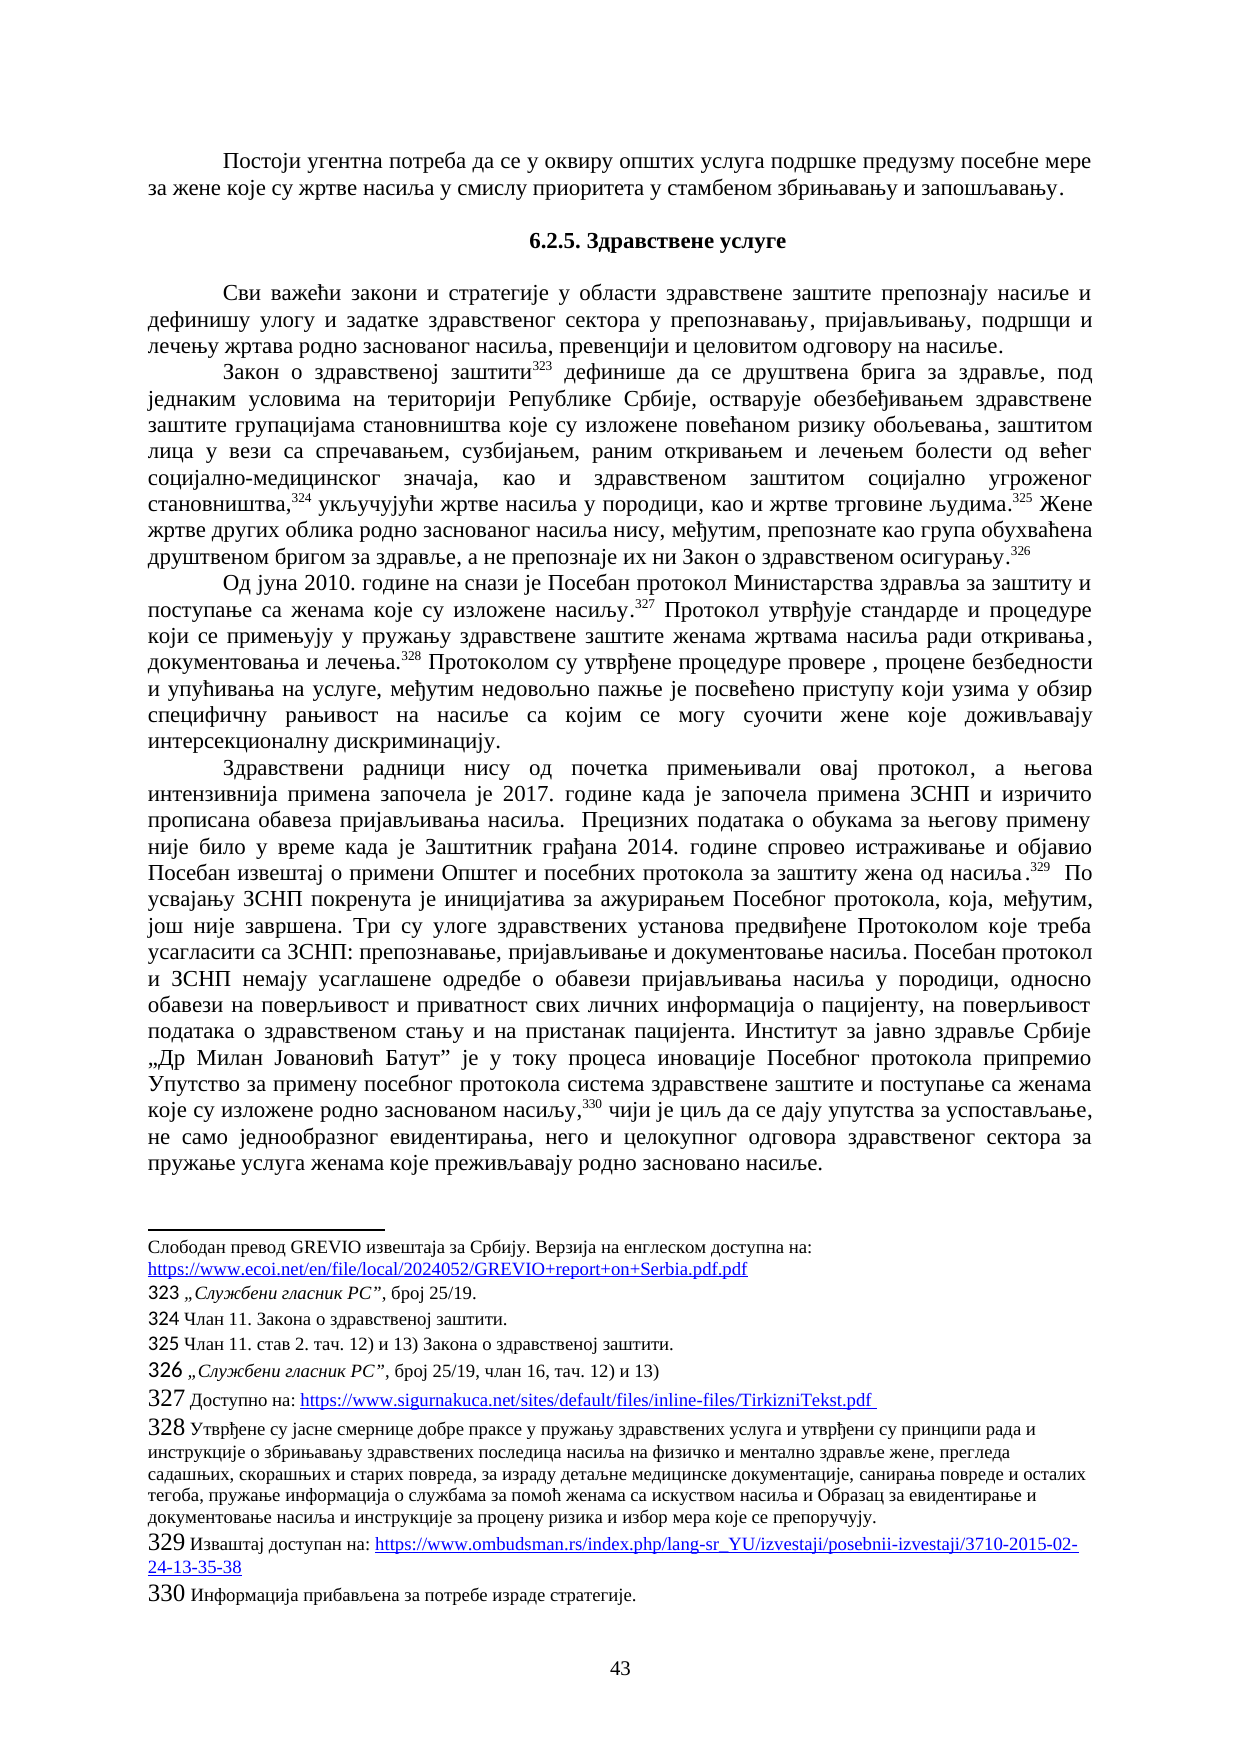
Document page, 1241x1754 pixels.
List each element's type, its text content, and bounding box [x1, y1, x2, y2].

text Од јуна 2010. године на снази је Посебан протокол Министарства здравља за заштиту и поступање са женама које су изложене насиљу. Протокол утврђује стандарде и процедуре који се примењују у пружању здравствене заштите женама жртвама насиља ради откривања, документовања и лечења. Протоколом су утврђене прoцeдуре прoвeрe , прoцeне бeзбeднoсти и упућивaња нa услугe, међутим недовољно пажње је посвећено приступу кojи узимa у oбзир спeцифичну рaњивoст нa нaсиљe сa кojим сe могу суочити жeнe кoje дoживљaвajу интeрсeкциoнaлну дискриминaциjу. [148, 569, 1093, 754]
text Сви важећи закони и стратегије у области здравствене заштите препознају насиље и дефинишу улогу и задатке здравственог сектора у препознавању, пријављивању, подршци и лечењу жртава родно заснованог насиља, превенцији и целовитом одговору на насиље. [148, 279, 1093, 358]
text 6.2.5. Здравствене услуге [223, 227, 1093, 253]
text Закон о здравственој заштити дефинише да се друштвена брига за здравље, под једнаким условима на територији Републике Србије, остварује обезбеђивањем здравствене заштите групацијама становништва које су изложене повећаном ризику обољевања, заштитом лица у вези са спречавањем, сузбијањем, раним откривањем и лечењем болести од већег социјално-медицинског значаја, као и здравственом заштитом социјално угроженог становништва, укључујући жртве насиља у породици, као и жртве трговине људима. Жене жртве других облика родно заснованог насиља нису, међутим, препознате као група обухваћена друштвеном бригом за здравље, а не препознаје их ни Закон о здравственом осигурању. [148, 358, 1093, 569]
text Здравствени радници нису од почетка примењивали овај протокол, а његова интензивнија примена започела је 2017. године када је започела примена ЗСНП и изричито прописана обавеза пријављивања насиља. Прецизних података о обукама за његову примену није било у време када је Заштитник грађана 2014. године спровео истраживање и објавио Посебан извештај о примени Општег и посебних протокола за заштиту жена од насиља. По усвајању ЗСНП покренута је иницијатива за ажурирањем Посебног протокола, која, међутим, још није завршена. Три су улоге здравствених установа предвиђене Протоколом које треба усагласити са ЗСНП: препознавање, пријављивање и документовање насиља. Посебан протокол и ЗСНП немају усаглашене одредбе о обавези пријављивања насиља у породици, односно обавези на поверљивост и приватност свих личних информација о пацијенту, на поверљивост података о здравственом стању и на пристанак пацијента. Институт за јавно здравље Србије „Др Милан Јовановић Батут” је у току процеса иновације Посебног протокола припремио Упутство за примену посебног протокола система здравствене заштите и поступање са женама које су изложене родно заснованом насиљу, чији је циљ да се дају упутства за успостављање, не само једнообразног евидентирања, него и целокупног одговора здравственог сектора за пружање услуга женама које преживљавају родно засновано насиље. [148, 754, 1093, 1175]
text Постоји угентна потреба да се у оквиру општих услуга подршке предузму посебне мере за жене које су жртве насиља у смислу приоритета у стамбеном збрињавању и запошљавању. [148, 148, 1093, 200]
